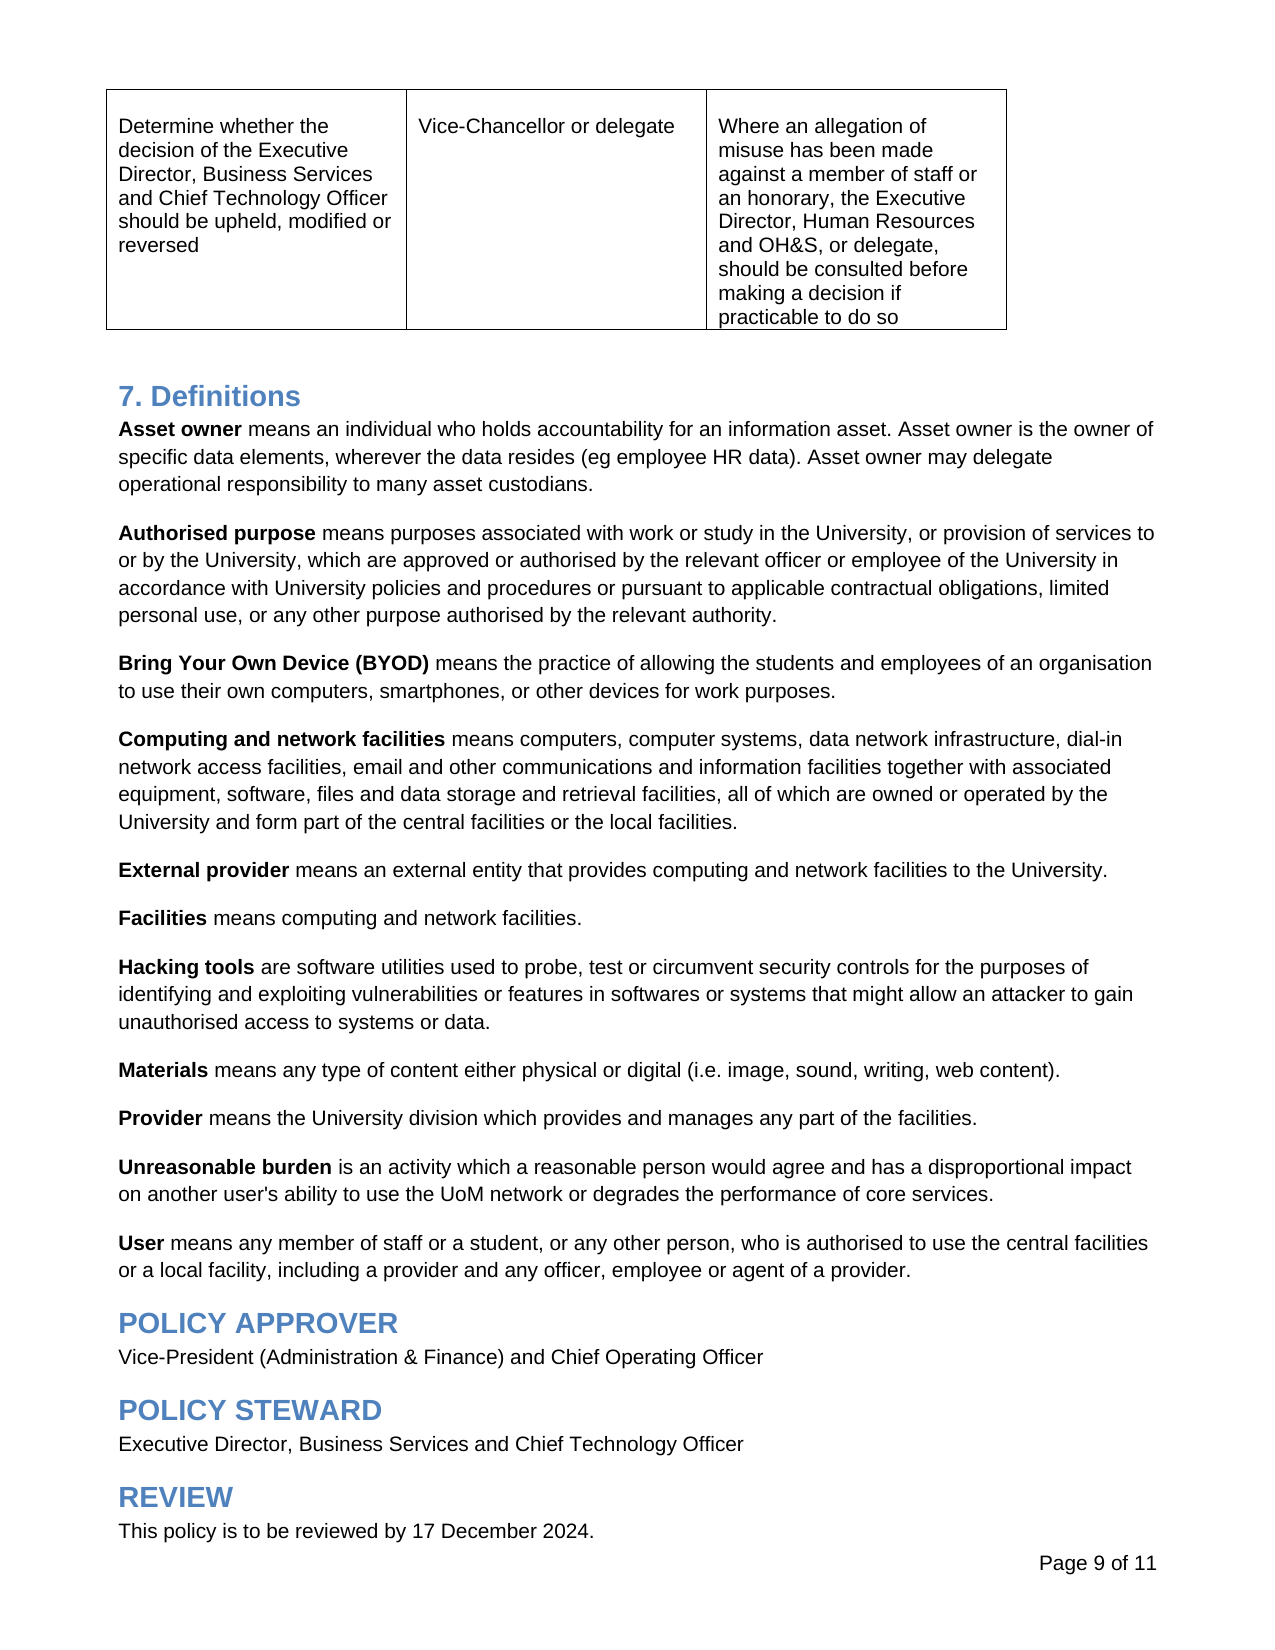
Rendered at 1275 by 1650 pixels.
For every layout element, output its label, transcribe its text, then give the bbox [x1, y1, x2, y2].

text Hacking tools are software utilities used to probe, test or circumvent security controls for the purposes of identifying and exploiting vulnerabilities or features in softwares or systems that might allow an attacker to gain unauthorised access to systems or data. [118, 954, 1157, 1033]
text Computing and network facilities means computers, computer systems, data network infrastructure, dial‐in network access facilities, email and other communications and information facilities together with associated equipment, software, files and data storage and retrieval facilities, all of which are owned or operated by the University and form part of the central facilities or the local facilities. [118, 727, 1157, 833]
table_cell Vice-Chancellor or delegate [407, 90, 706, 329]
text This policy is to be reviewed by 17 December 2024. [118, 1518, 1157, 1542]
subtitle REVIEW [118, 1480, 1157, 1513]
text Materials means any type of content either physical or digital (i.e. image, sound, writing, web content). [118, 1058, 1157, 1082]
text Facilities means computing and network facilities. [118, 906, 1157, 930]
subtitle POLICY STEWARD [118, 1393, 1157, 1427]
text Executive Director, Business Services and Chief Technology Officer [118, 1432, 1157, 1456]
text User means any member of staff or a student, or any other person, who is authorised to use the central facilities or a local facility, including a provider and any officer, employee or agent of a provider. [118, 1230, 1157, 1282]
table_cell Determine whether the decision of the Executive Director, Business Services and Chief Technology Officer should be upheld, modified or reversed [107, 90, 406, 329]
subtitle POLICY APPROVER [118, 1306, 1157, 1340]
text Bring Your Own Device (BYOD) means the practice of allowing the students and employees of an organisation to use their own computers, smartphones, or other devices for work purposes. [118, 651, 1157, 703]
text External provider means an external entity that provides computing and network facilities to the University. [118, 858, 1157, 882]
text Unreasonable burden is an activity which a reasonable person would agree and has a disproportional impact on another user's ability to use the UoM network or degrades the performance of core services. [118, 1154, 1157, 1206]
text Provider means the University division which provides and manages any part of the facilities. [118, 1106, 1157, 1130]
text Authorised purpose means purposes associated with work or study in the University, or provision of services to or by the University, which are approved or authorised by the relevant officer or employee of the University in accordance with University policies and procedures or pursuant to applicable contractual obligations, limited personal use, or any other purpose authorised by the relevant authority. [118, 520, 1157, 627]
subtitle 7. Definitions [118, 378, 1157, 412]
text Asset owner means an individual who holds accountability for an information asset. Asset owner is the owner of specific data elements, wherever the data resides (eg employee HR data). Asset owner may delegate operational responsibility to many asset custodians. [118, 417, 1157, 496]
text Vice-President (Administration & Finance) and Chief Operating Officer [118, 1345, 1157, 1369]
